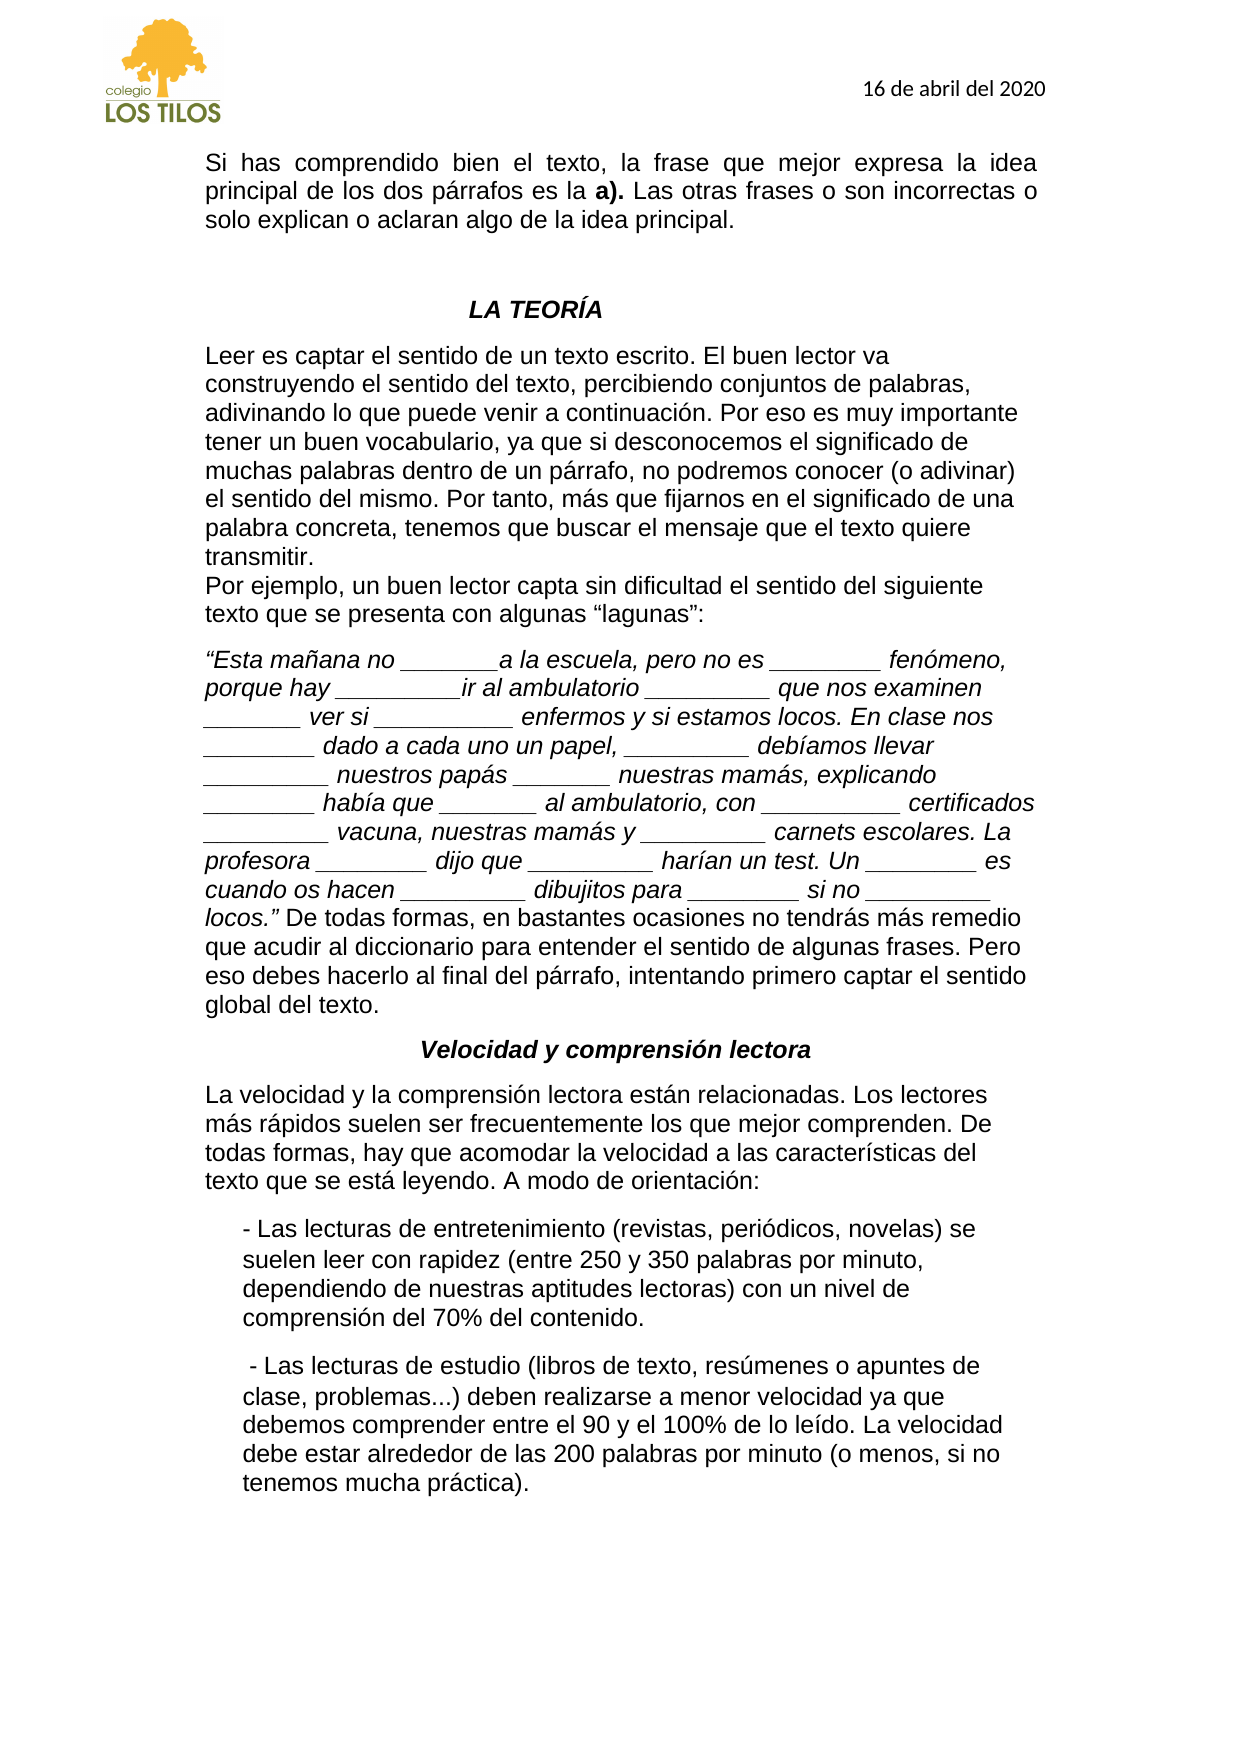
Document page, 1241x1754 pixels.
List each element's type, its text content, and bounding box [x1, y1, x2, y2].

picture [102, 16, 224, 123]
text - Las lecturas de estudio (libros de texto, resúmenes o apuntes de clase, problemas...) deben realizarse a menor velocidad ya que debemos comprender entre el 90 y el 100% de lo leído. La velocidad debe estar alrededor de las 200 palabras por minuto (o menos, si no tenemos mucha práctica). [242, 1347, 1038, 1497]
text LA TEORÍA [205, 296, 1038, 324]
text - Las lecturas de entretenimiento (revistas, periódicos, novelas) se suelen leer con rapidez (entre 250 y 350 palabras por minuto, dependiendo de nuestras aptitudes lectoras) con un nivel de comprensión del 70% del contenido. [242, 1211, 1038, 1331]
text “Esta mañana no _______a la escuela, pero no es ________ fenómeno, porque hay _________ir al ambulatorio _________ que nos examinen _______ ver si __________ enfermos y si estamos locos. En clase nos ________ dado a cada uno un papel, _________ debíamos llevar _________ nuestros papás _______ nuestras mamás, explicando ________ había que _______ al ambulatorio, con __________ certificados _________ vacuna, nuestras mamás y _________ carnets escolares. La profesora ________ dijo que _________ harían un test. Un ________ es cuando os hacen _________ dibujitos para ________ si no _________ locos.” De todas formas, en bastantes ocasiones no tendrás más remedio que acudir al diccionario para entender el sentido de algunas frases. Pero eso debes hacerlo al final del párrafo, intentando primero captar el sentido global del texto. [205, 645, 1038, 1018]
text Velocidad y comprensión lectora [205, 1035, 1038, 1064]
text Por ejemplo, un buen lector capta sin dificultad el sentido del siguiente texto que se presenta con algunas “lagunas”: [205, 571, 1038, 628]
text Si has comprendido bien el texto, la frase que mejor expresa la idea principal de los dos párrafos es la a). Las otras frases o son incorrectas o solo explican o aclaran algo de la idea principal. [205, 148, 1038, 234]
text La velocidad y la comprensión lectora están relacionadas. Los lectores más rápidos suelen ser frecuentemente los que mejor comprenden. De todas formas, hay que acomodar la velocidad a las características del texto que se está leyendo. A modo de orientación: [205, 1080, 1038, 1195]
text Leer es captar el sentido de un texto escrito. El buen lector va construyendo el sentido del texto, percibiendo conjuntos de palabras, adivinando lo que puede venir a continuación. Por eso es muy importante tener un buen vocabulario, ya que si desconocemos el significado de muchas palabras dentro de un párrafo, no podremos conocer (o adivinar) el sentido del mismo. Por tanto, más que fijarnos en el significado de una palabra concreta, tenemos que buscar el mensaje que el texto quiere transmitir. [205, 341, 1038, 571]
